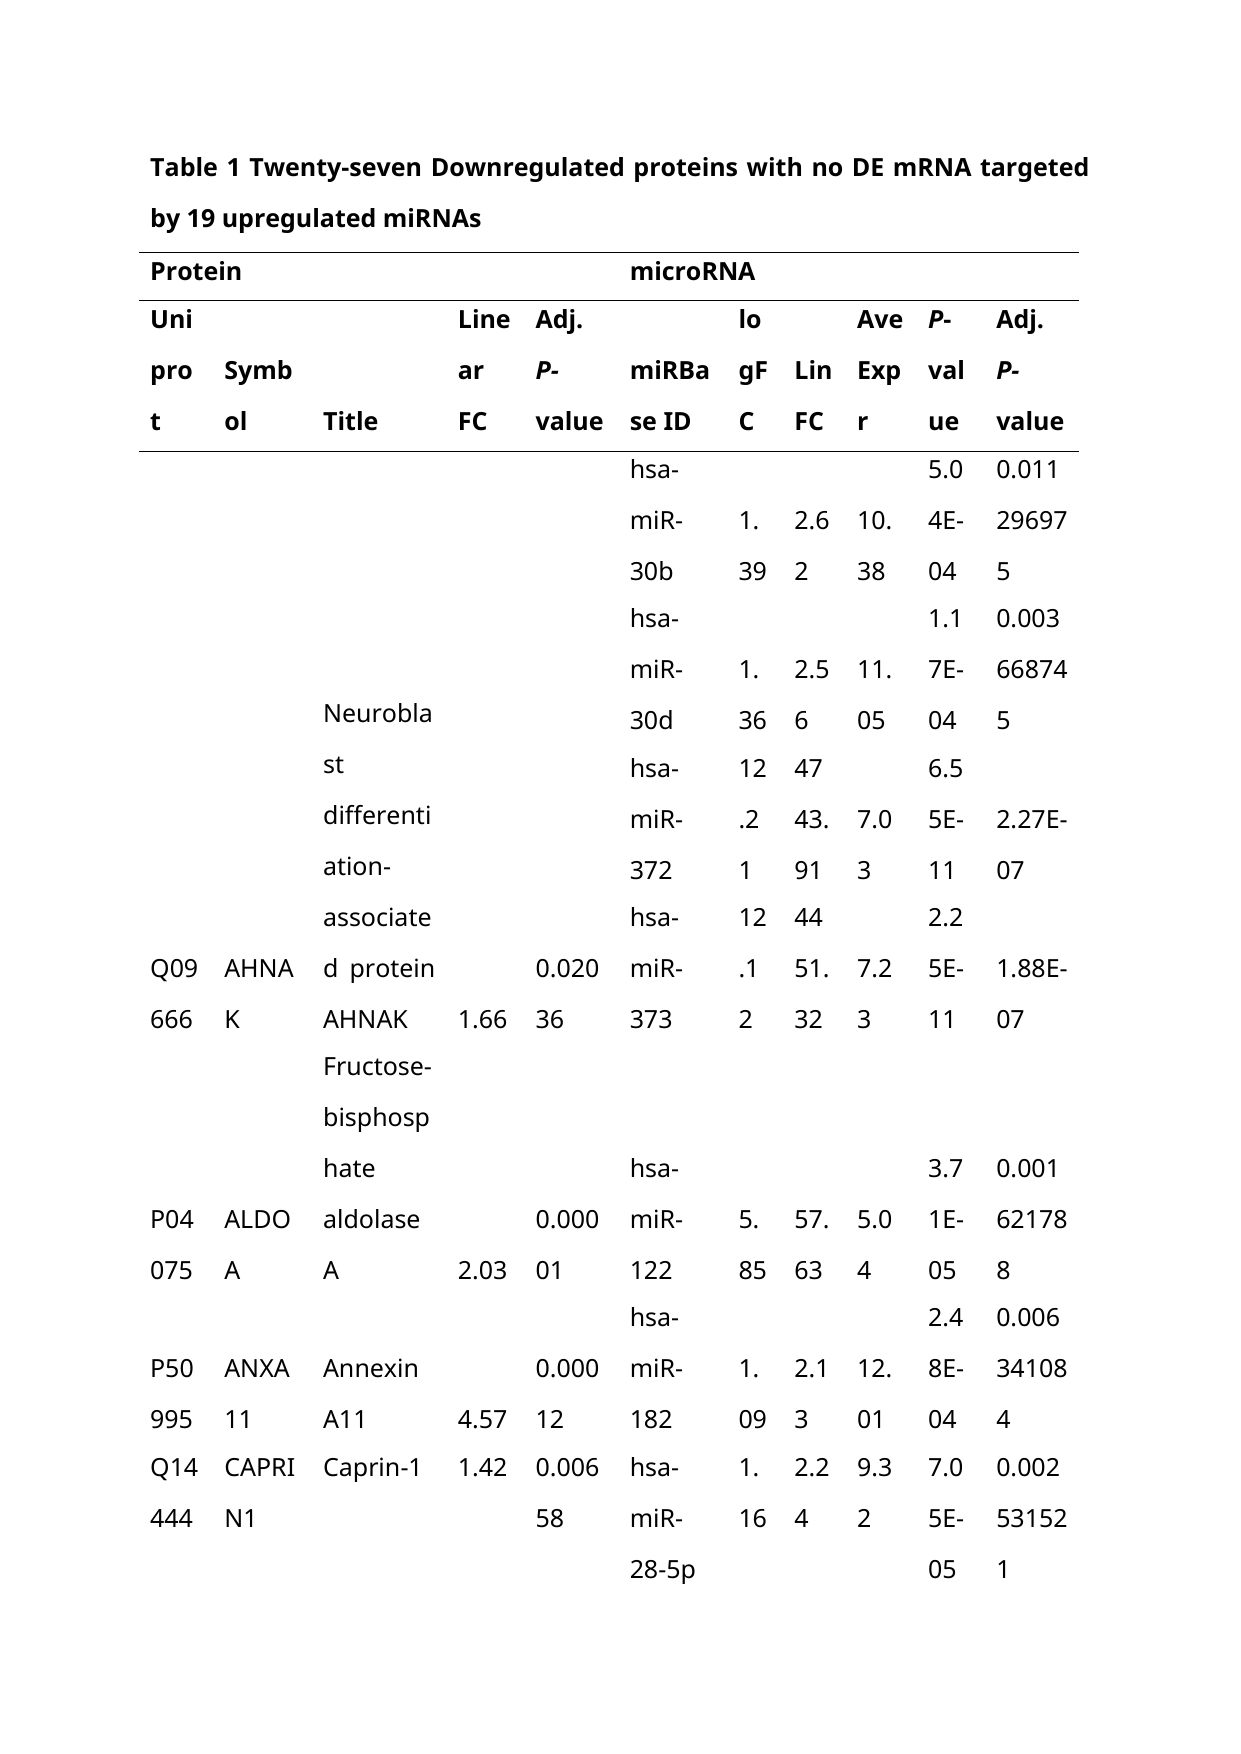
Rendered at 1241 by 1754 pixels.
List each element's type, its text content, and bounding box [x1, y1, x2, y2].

table_cell hsa-miR-28-5p [618, 1449, 727, 1599]
table_cell 9.32 [846, 1449, 917, 1599]
table_cell 2.48E-04 [917, 1300, 985, 1449]
table_cell 5.04E-04 [917, 452, 985, 601]
table_cell 1.36 [727, 601, 783, 750]
table_cell LinFC [783, 301, 846, 451]
table_cell logFC [727, 301, 783, 451]
table_cell P04075 [139, 1049, 213, 1300]
table_cell 1.17E-04 [917, 601, 985, 750]
table_header microRNA [618, 253, 1079, 300]
table_cell 5.04 [846, 1049, 917, 1300]
table_cell 6.55E-11 [917, 750, 985, 899]
table_cell miRBase ID [618, 301, 727, 451]
table_cell 11.05 [846, 601, 917, 750]
text Table 1 Twenty-seven Downregulated proteins with no DE mRNA targeted by 19 upregulated miRNAs [150, 150, 1090, 235]
table_cell 7.03 [846, 750, 917, 899]
table_cell 0.011296975 [985, 452, 1079, 601]
table_cell 4451.32 [783, 900, 846, 1049]
table_cell 2.03 [446, 1049, 524, 1300]
table_cell Adj. P-value [985, 301, 1079, 451]
table_cell 5.85 [727, 1049, 783, 1300]
table_header Protein [139, 253, 618, 300]
table_cell 1.88E-07 [985, 900, 1079, 1049]
table_cell 2.25E-11 [917, 900, 985, 1049]
table_cell Q09666 [139, 452, 213, 1049]
table_cell P50995 [139, 1300, 213, 1449]
table_cell 12.01 [846, 1300, 917, 1449]
table_cell 2.13 [783, 1300, 846, 1449]
table_cell Linear FC [446, 301, 524, 451]
table_cell CAPRIN1 [213, 1449, 312, 1599]
table_cell 0.00001 [524, 1049, 618, 1300]
table_cell 2.62 [783, 452, 846, 601]
table_cell hsa-miR-30b [618, 452, 727, 601]
table_cell 2.56 [783, 601, 846, 750]
table_cell 3.71E-05 [917, 1049, 985, 1300]
table_cell 7.05E-05 [917, 1449, 985, 1599]
table_cell AveExpr [846, 301, 917, 451]
table_cell 0.003668745 [985, 601, 1079, 750]
table_cell Fructose-bisphosphate aldolase A [312, 1049, 446, 1300]
table_cell hsa-miR-122 [618, 1049, 727, 1300]
table_cell 12.12 [727, 900, 783, 1049]
table_cell 2.27E-07 [985, 750, 1079, 899]
table_cell P-value [917, 301, 985, 451]
table_cell hsa-miR-30d [618, 601, 727, 750]
table_cell 4743.91 [783, 750, 846, 899]
table_cell 0.006341084 [985, 1300, 1079, 1449]
table_cell 0.00658 [524, 1449, 618, 1599]
table_cell Annexin A11 [312, 1300, 446, 1449]
table_cell 1.42 [446, 1449, 524, 1599]
table_cell ANXA11 [213, 1300, 312, 1449]
table_cell Caprin-1 [312, 1449, 446, 1599]
table_cell Neuroblast differentiation-associated protein AHNAK [312, 452, 446, 1049]
table_cell 1.16 [727, 1449, 783, 1599]
table_cell Adj. P-value [524, 301, 618, 451]
table_cell Q14444 [139, 1449, 213, 1599]
table_cell Symbol [213, 301, 312, 451]
table_cell hsa-miR-372 [618, 750, 727, 899]
table_cell ALDOA [213, 1049, 312, 1300]
table_cell hsa-miR-373 [618, 900, 727, 1049]
table_cell 10.38 [846, 452, 917, 601]
table_cell 0.00012 [524, 1300, 618, 1449]
table_cell 0.02036 [524, 452, 618, 1049]
table_cell 1.39 [727, 452, 783, 601]
table_cell 2.24 [783, 1449, 846, 1599]
table_cell AHNAK [213, 452, 312, 1049]
table_cell 0.001621788 [985, 1049, 1079, 1300]
table_cell Title [312, 301, 446, 451]
table_cell 0.002531521 [985, 1449, 1079, 1599]
table_cell 1.66 [446, 452, 524, 1049]
table_cell 12.21 [727, 750, 783, 899]
table_cell 1.09 [727, 1300, 783, 1449]
table_cell 57.63 [783, 1049, 846, 1300]
table_cell 4.57 [446, 1300, 524, 1449]
table_cell hsa-miR-182 [618, 1300, 727, 1449]
table_cell Uniprot [139, 301, 213, 451]
table_cell 7.23 [846, 900, 917, 1049]
